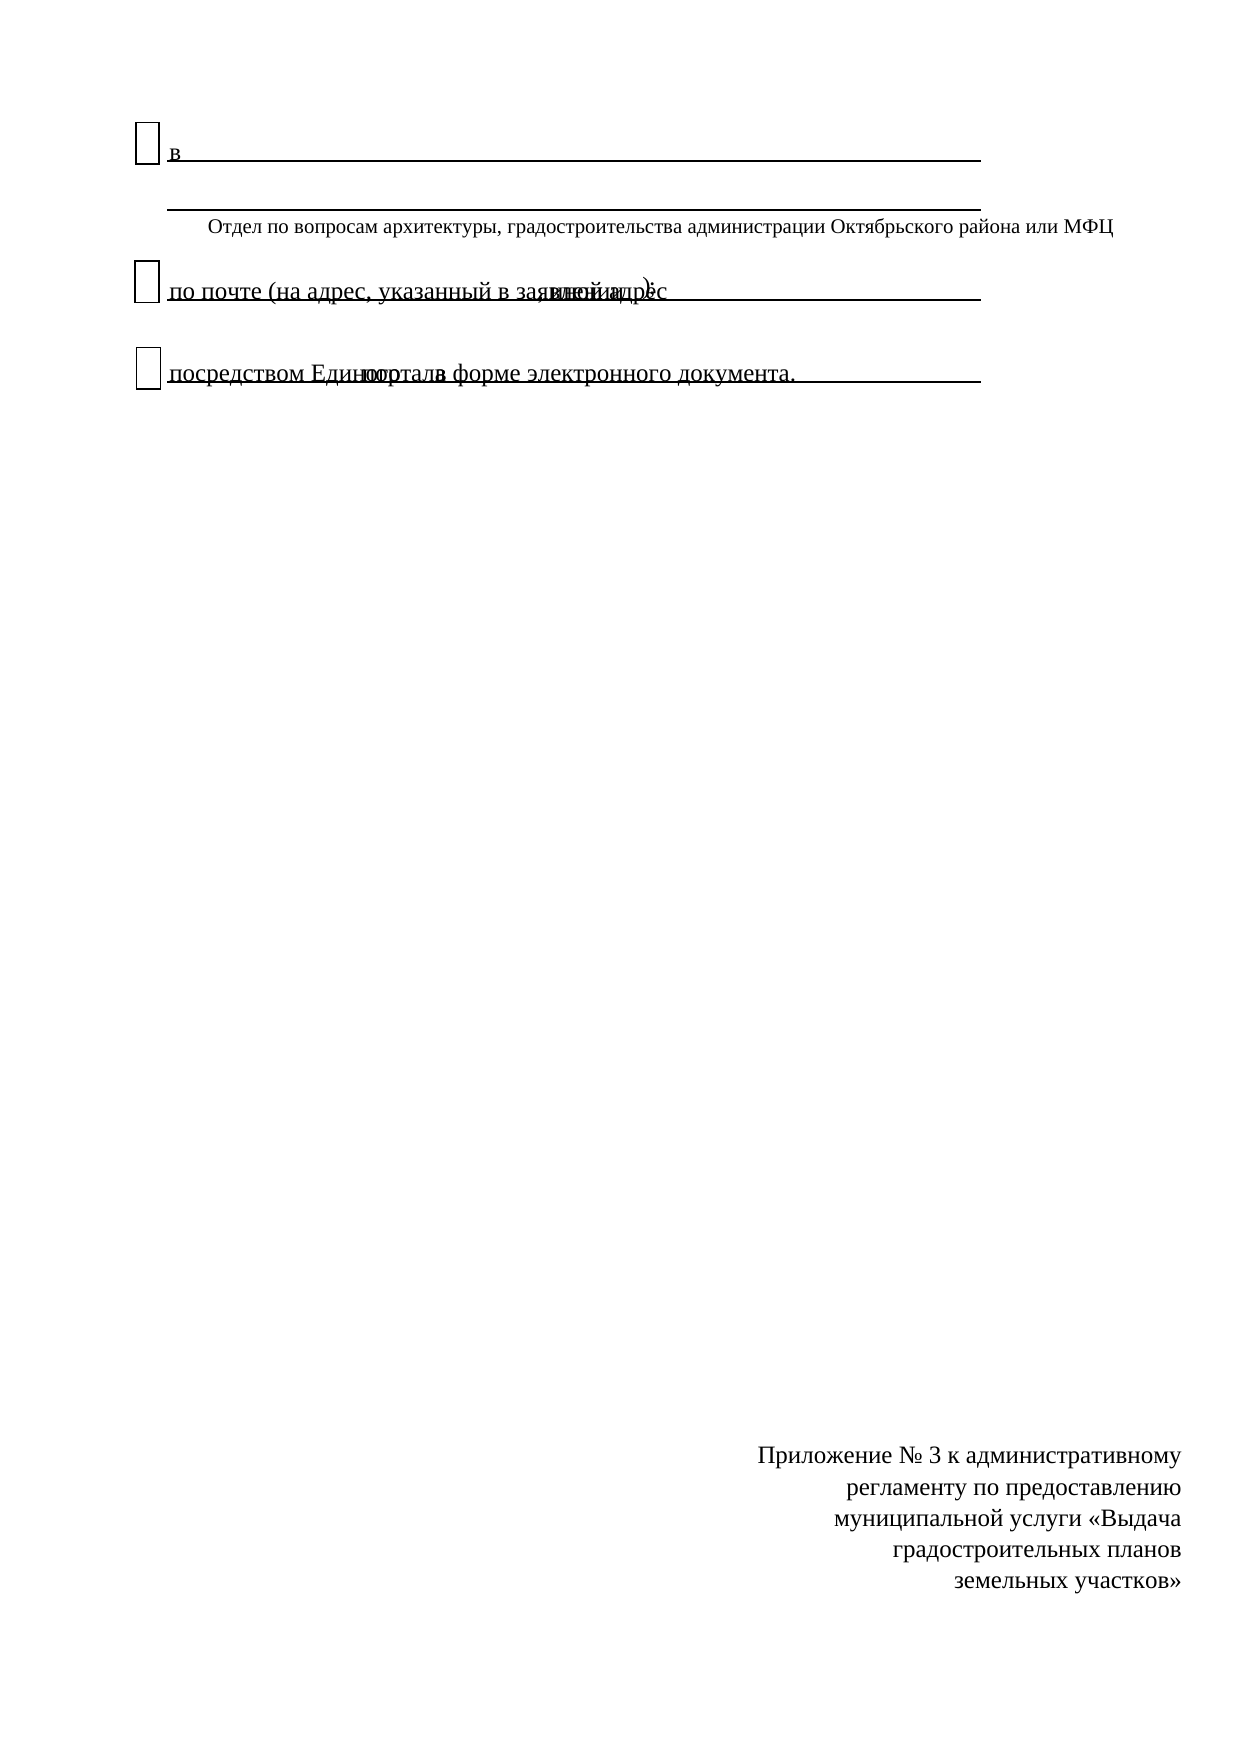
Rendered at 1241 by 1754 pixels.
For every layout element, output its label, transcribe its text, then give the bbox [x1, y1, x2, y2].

text градостроительных планов [242, 1534, 1182, 1562]
text регламенту по предоставлению [242, 1472, 1182, 1500]
text Приложение № 3 к административному [242, 1441, 1182, 1469]
text муниципальной услуги «Выдача [242, 1503, 1182, 1531]
text земельных участков» [242, 1565, 1182, 1593]
